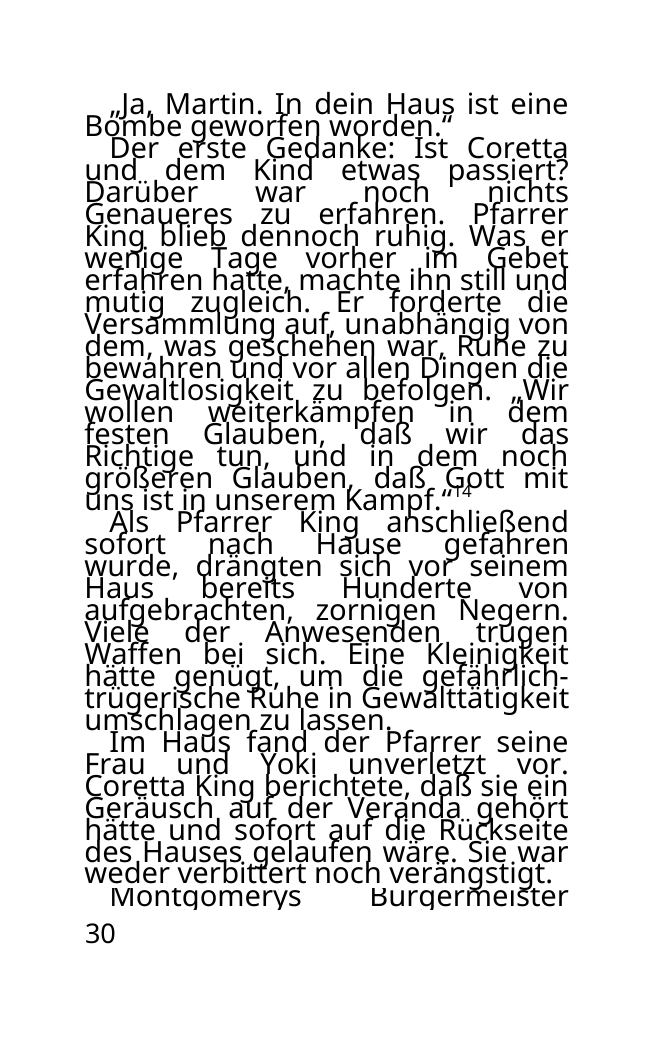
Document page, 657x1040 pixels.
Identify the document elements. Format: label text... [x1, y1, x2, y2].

text 30 [85, 922, 116, 949]
text Der erste Gedanke: Ist Coretta und dem Kind etwas passiert? Darüber war noch nichts Genaueres zu erfahren. Pfarrer King blieb dennoch ruhig. Was er wenige Tage vorher im Gebet erfahren hatte, machte ihn still und mutig zugleich. Er forderte die Versammlung auf, unabhängig von dem, was geschehen war, Ruhe zu bewahren und vor allen Dingen die Gewaltlosigkeit zu befolgen. „Wir wollen weiterkämpfen in dem festen Glauben, daß wir das Richtige tun, und in dem noch größeren Glauben, daß Gott mit uns ist in unserem Kampf.“14 [84, 141, 569, 515]
text Als Pfarrer King anschließend sofort nach Hause gefahren wurde, drängten sich vor seinem Haus bereits Hunderte von aufgebrachten, zornigen Negern. Viele der Anwesenden trugen Waffen bei sich. Eine Kleinigkeit hätte genügt, um die gefährlich-trügerische Ruhe in Gewalttätigkeit umschlagen zu lassen. [84, 515, 569, 734]
text „Ja, Martin. In dein Haus ist eine Bombe geworfen worden.“ [84, 97, 569, 141]
text Im Haus fand der Pfarrer seine Frau und Yoki unverletzt vor. Coretta King berichtete, daß sie ein Geräusch auf der Veranda gehört hätte und sofort auf die Rückseite des Hauses gelaufen wäre. Sie war weder verbittert noch verängstigt. [84, 734, 569, 888]
